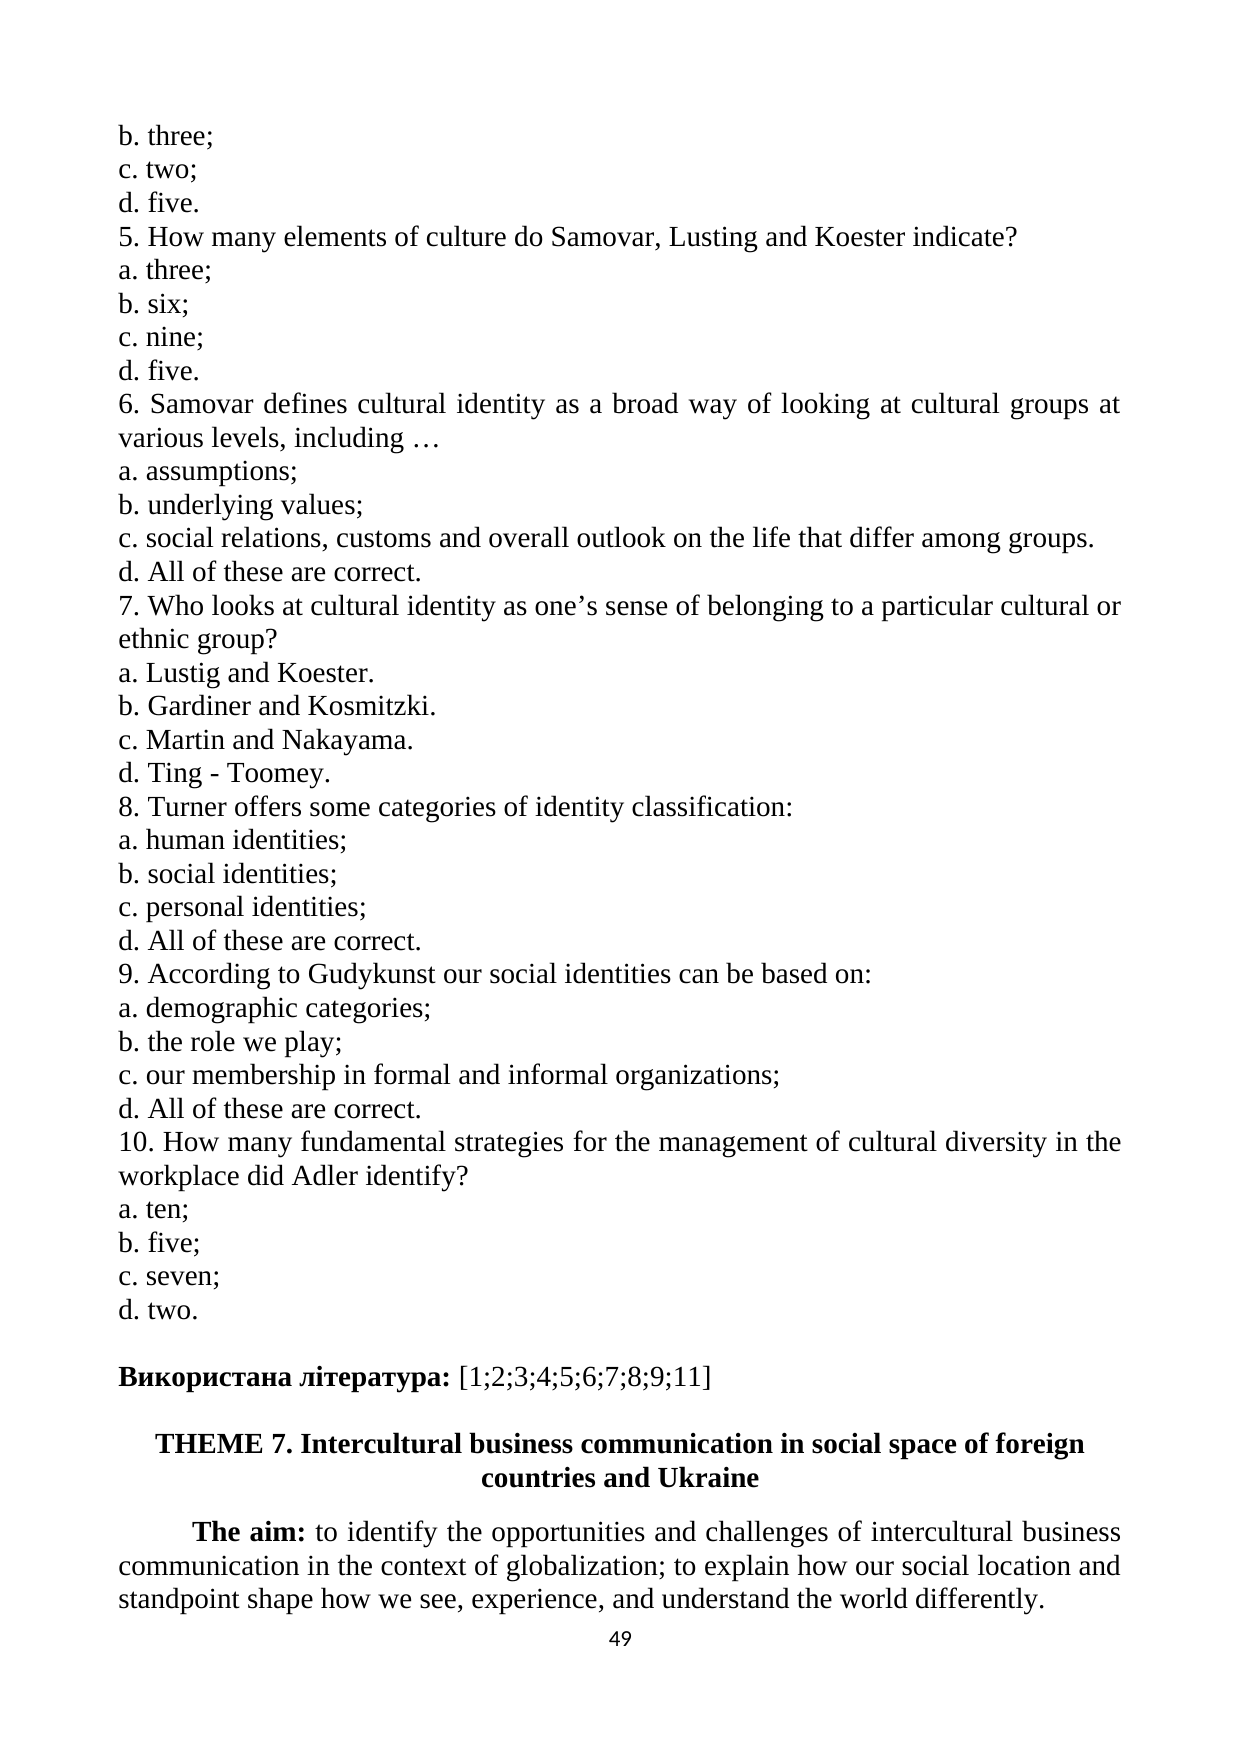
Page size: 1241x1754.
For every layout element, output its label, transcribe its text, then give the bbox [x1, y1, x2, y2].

text d. two. [118, 1292, 1122, 1326]
text 8. Turner offers some categories of identity classification: [118, 789, 1122, 822]
text a. Lustig and Koester. [118, 655, 1122, 688]
text c. social relations, customs and overall outlook on the life that differ among groups. [118, 521, 1122, 554]
text b. Gardiner and Kosmitzki. [118, 688, 1122, 722]
text 5. How many elements of culture do Samovar, Lusting and Koester indicate? [118, 219, 1122, 252]
text c. Martin and Nakayama. [118, 722, 1122, 755]
text Використана література: [1;2;3;4;5;6;7;8;9;11] [118, 1359, 1122, 1393]
text b. six; [118, 286, 1122, 319]
text d. five. [118, 185, 1122, 219]
text b. five; [118, 1225, 1122, 1258]
text a. three; [118, 252, 1122, 286]
text b. social identities; [118, 856, 1122, 889]
text c. our membership in formal and informal organizations; [118, 1057, 1122, 1091]
text d. five. [118, 353, 1122, 386]
text b. three; [118, 118, 1122, 152]
text 7. Who looks at cultural identity as one’s sense of belonging to a particular cultural or ethnic group? [118, 588, 1122, 655]
text 9. According to Gudykunst our social identities can be based on: [118, 957, 1122, 990]
text a. assumptions; [118, 453, 1122, 487]
text THEME 7. Intercultural business communication in social space of foreign countries and Ukraine [118, 1426, 1122, 1493]
text c. nine; [118, 319, 1122, 353]
text c. seven; [118, 1258, 1122, 1292]
text 6. Samovar defines cultural identity as a broad way of looking at cultural groups at various levels, including … [118, 386, 1122, 453]
text c. personal identities; [118, 889, 1122, 923]
text 10. How many fundamental strategies for the management of cultural diversity in the workplace did Adler identify? [118, 1124, 1122, 1191]
text c. two; [118, 152, 1122, 185]
text a. human identities; [118, 822, 1122, 856]
text The aim: to identify the opportunities and challenges of intercultural business communication in the context of globalization; to explain how our social location and standpoint shape how we see, experience, and understand the world differently. [118, 1514, 1122, 1615]
text a. ten; [118, 1191, 1122, 1225]
text d. Ting - Toomey. [118, 755, 1122, 789]
text d. All of these are correct. [118, 923, 1122, 957]
text b. the role we play; [118, 1024, 1122, 1057]
text d. All of these are correct. [118, 1091, 1122, 1124]
text b. underlying values; [118, 487, 1122, 521]
text d. All of these are correct. [118, 554, 1122, 588]
text a. demographic categories; [118, 990, 1122, 1024]
